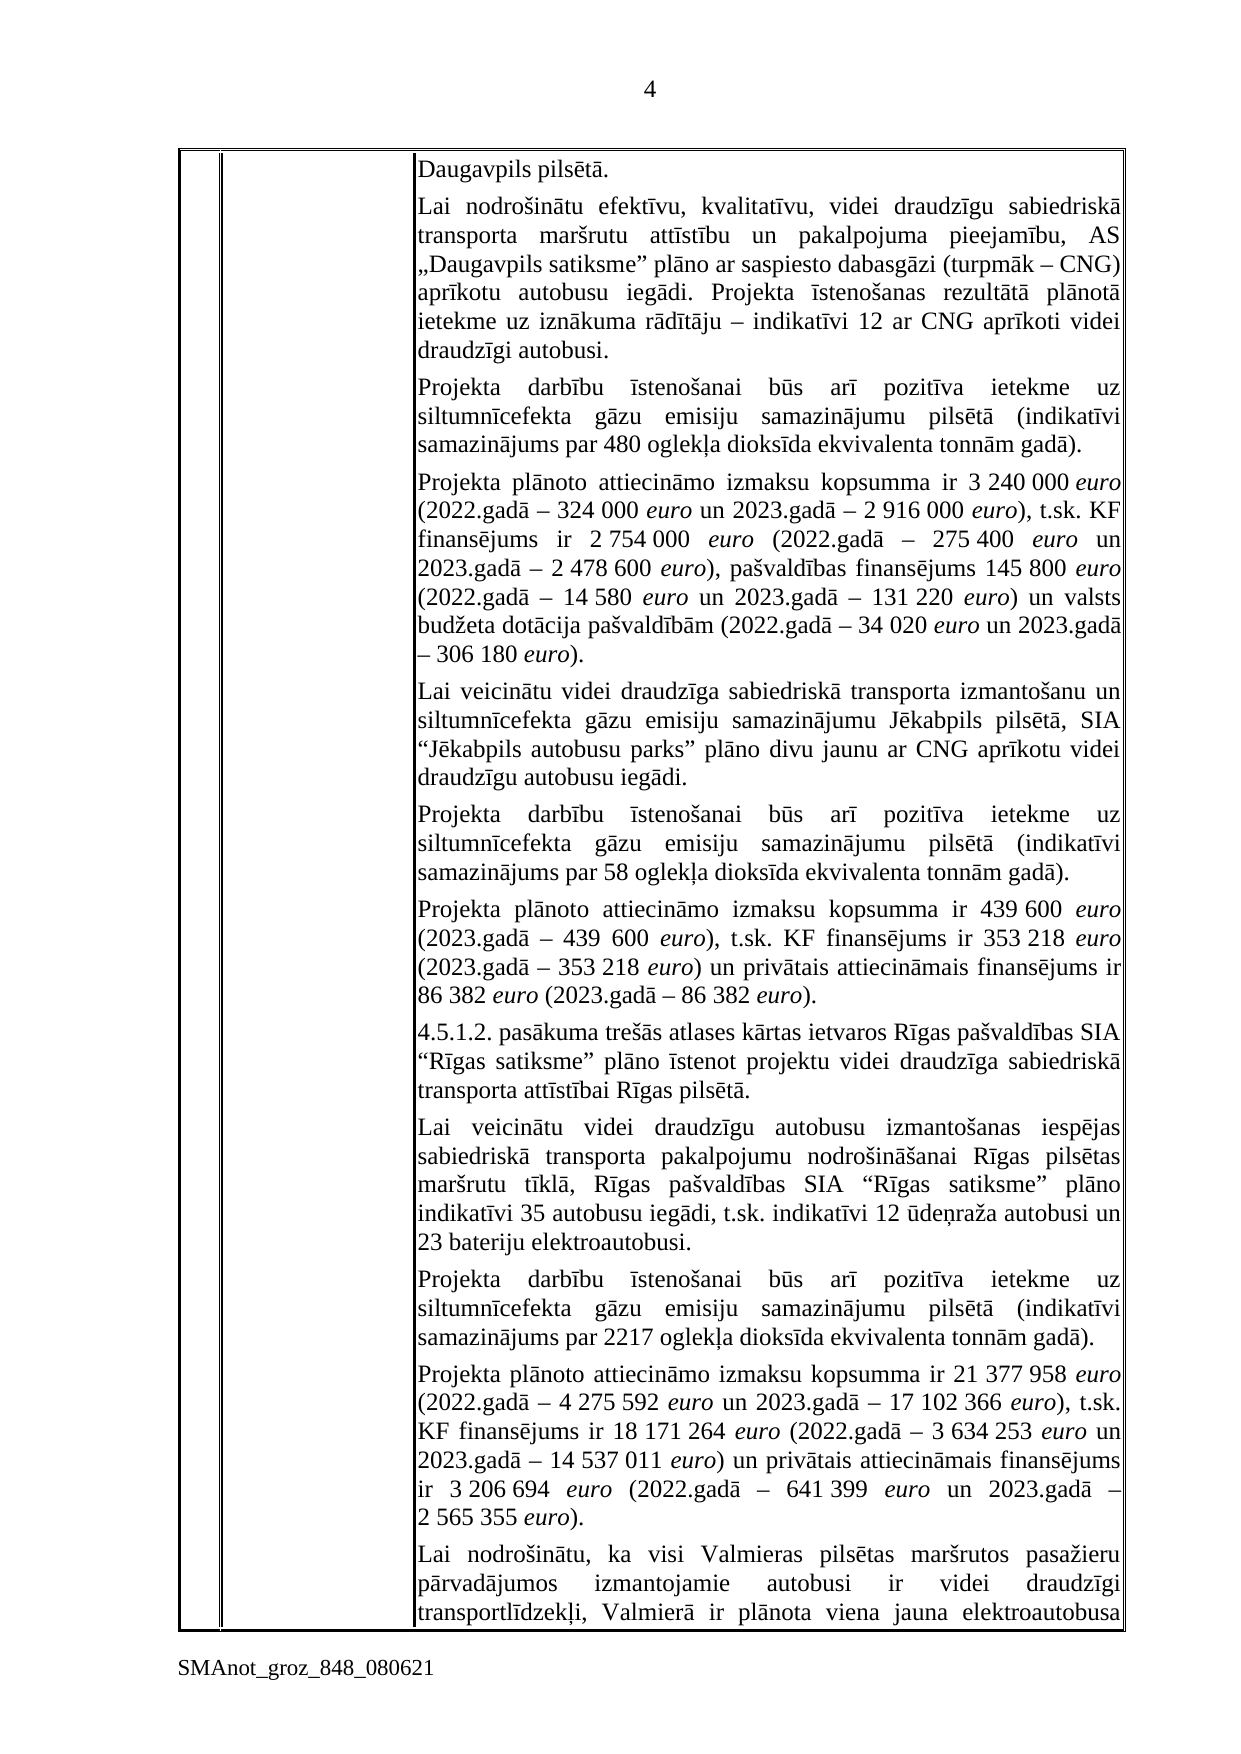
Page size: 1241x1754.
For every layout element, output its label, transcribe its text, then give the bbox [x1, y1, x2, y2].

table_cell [221, 151, 414, 1629]
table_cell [414, 151, 1123, 1629]
table_cell 2. [180, 149, 221, 1629]
